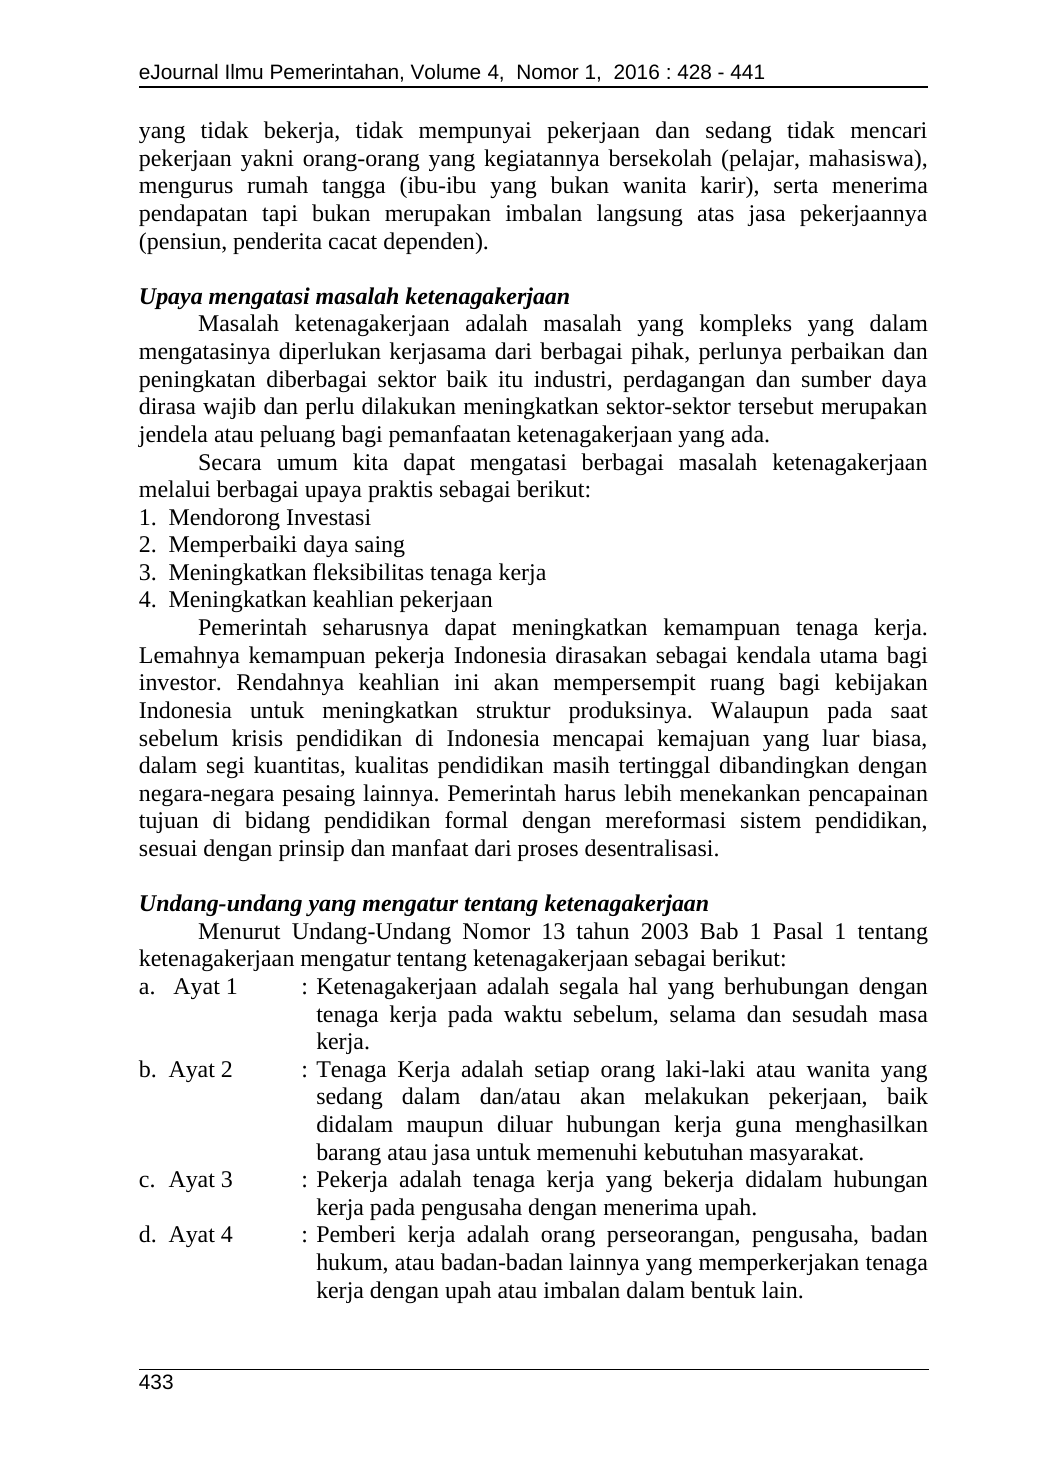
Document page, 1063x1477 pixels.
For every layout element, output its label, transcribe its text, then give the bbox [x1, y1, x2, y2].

text Menurut Undang-Undang Nomor 13 tahun 2003 Bab 1 Pasal 1 tentang ketenagakerjaan mengatur tentang ketenagakerjaan sebagai berikut: [139, 917, 929, 972]
list Memperbaiki daya saing [139, 530, 929, 558]
text Upaya mengatasi masalah ketenagakerjaan [139, 282, 929, 309]
text Undang-undang yang mengatur tentang ketenagakerjaan [139, 889, 929, 917]
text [139, 116, 929, 254]
text a. Ayat 1 : Ketenagakerjaan adalah segala hal yang berhubungan dengan tenaga kerja pada waktu sebelum, selama dan sesudah masa kerja. [139, 972, 929, 1055]
text c. Ayat 3 : Pekerja adalah tenaga kerja yang bekerja didalam hubungan kerja pada pengusaha dengan menerima upah. [139, 1165, 929, 1220]
text Secara umum kita dapat mengatasi berbagai masalah ketenagakerjaan melalui berbagai upaya praktis sebagai berikut: [139, 447, 929, 503]
list Meningkatkan keahlian pekerjaan [139, 586, 929, 613]
text Masalah ketenagakerjaan adalah masalah yang kompleks yang dalam mengatasinya diperlukan kerjasama dari berbagai pihak, perlunya perbaikan dan peningkatan diberbagai sektor baik itu industri, perdagangan dan sumber daya dirasa wajib dan perlu dilakukan meningkatkan sektor-sektor tersebut merupakan jendela atau peluang bagi pemanfaatan ketenagakerjaan yang ada. [139, 309, 929, 447]
list Mendorong Investasi [139, 503, 929, 530]
list Meningkatkan fleksibilitas tenaga kerja [139, 558, 929, 586]
text Pemerintah seharusnya dapat meningkatkan kemampuan tenaga kerja. Lemahnya kemampuan pekerja Indonesia dirasakan sebagai kendala utama bagi investor. Rendahnya keahlian ini akan mempersempit ruang bagi kebijakan Indonesia untuk meningkatkan struktur produksinya. Walaupun pada saat sebelum krisis pendidikan di Indonesia mencapai kemajuan yang luar biasa, dalam segi kuantitas, kualitas pendidikan masih tertinggal dibandingkan dengan negara-negara pesaing lainnya. Pemerintah harus lebih menekankan pencapainan tujuan di bidang pendidikan formal dengan mereformasi sistem pendidikan, sesuai dengan prinsip dan manfaat dari proses desentralisasi. [139, 613, 929, 862]
text b. Ayat 2 : Tenaga Kerja adalah setiap orang laki-laki atau wanita yang sedang dalam dan/atau akan melakukan pekerjaan, baik didalam maupun diluar hubungan kerja guna menghasilkan barang atau jasa untuk memenuhi kebutuhan masyarakat. [139, 1055, 929, 1165]
text d. Ayat 4 : Pemberi kerja adalah orang perseorangan, pengusaha, badan hukum, atau badan-badan lainnya yang memperkerjakan tenaga kerja dengan upah atau imbalan dalam bentuk lain. [139, 1220, 929, 1303]
